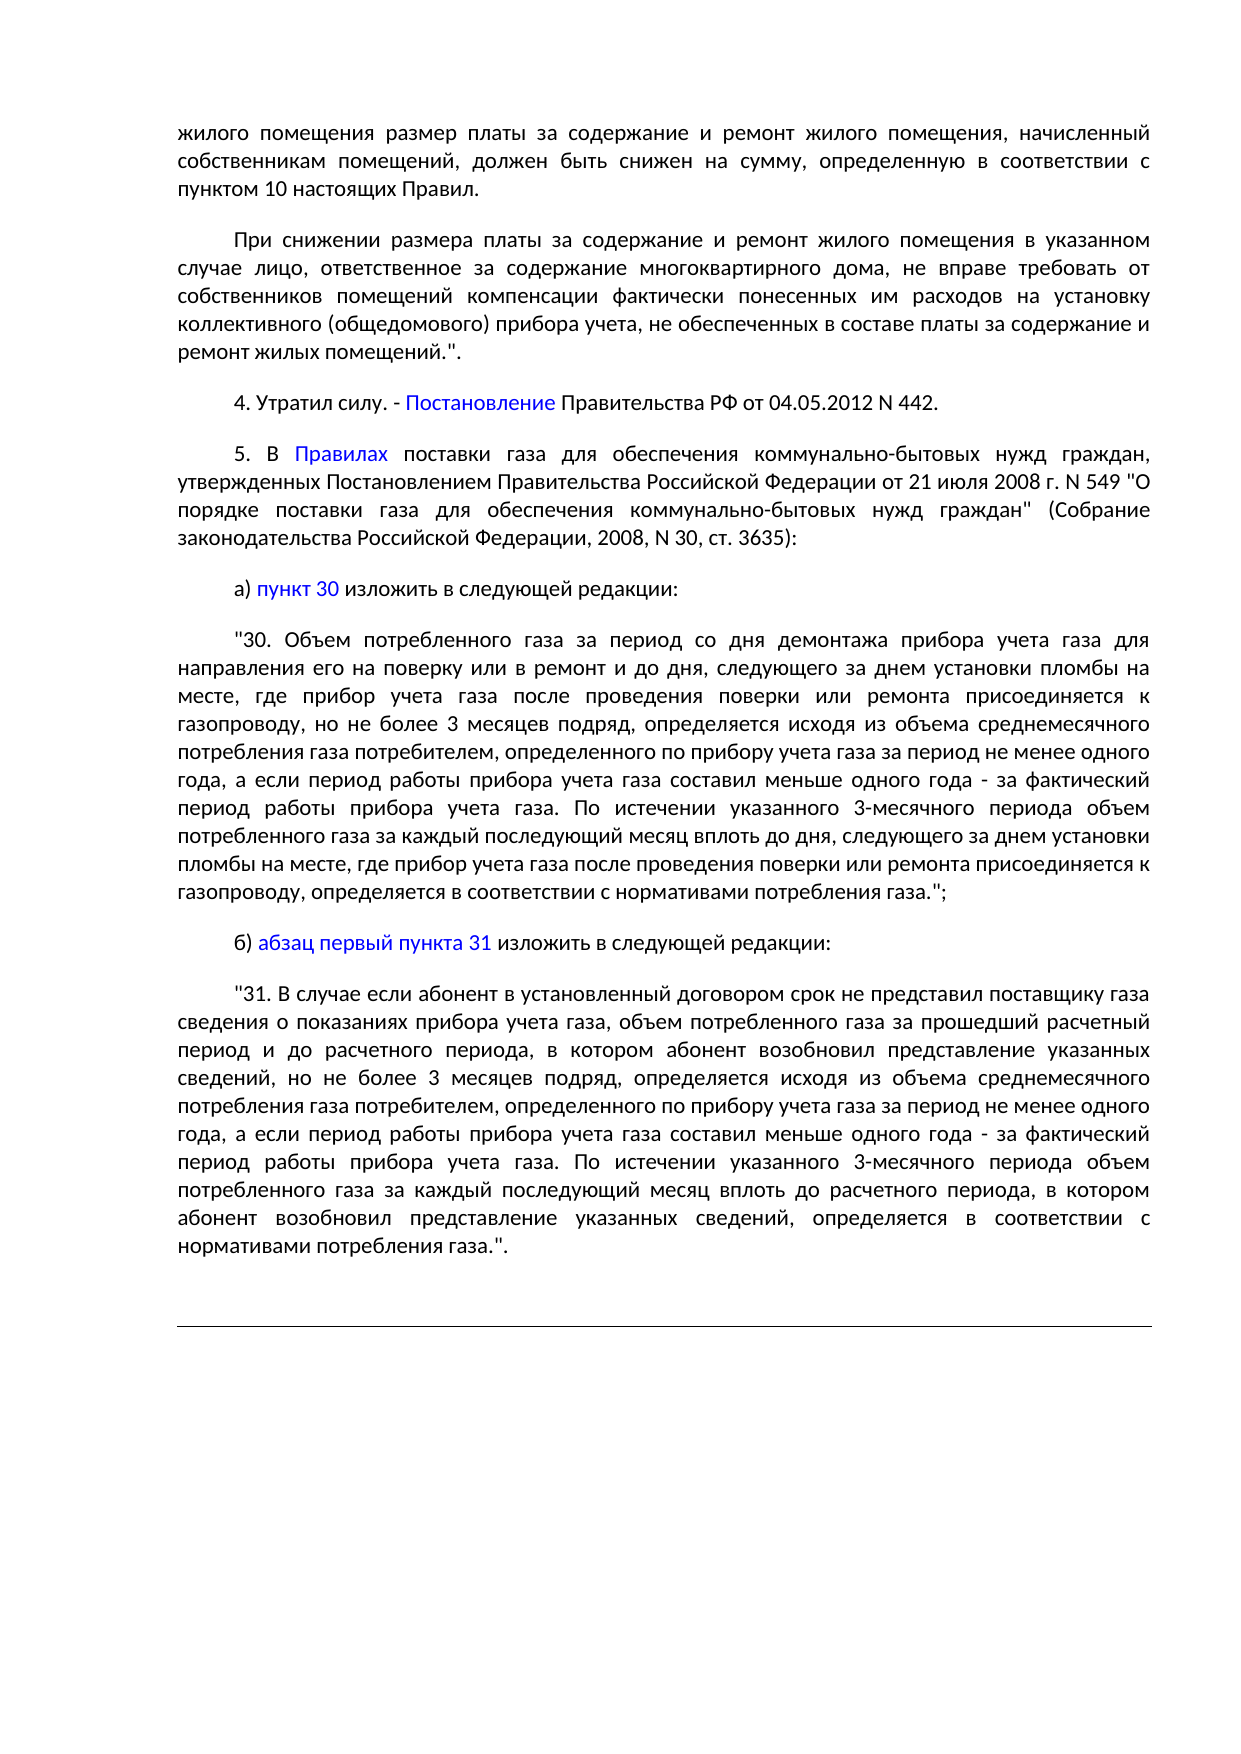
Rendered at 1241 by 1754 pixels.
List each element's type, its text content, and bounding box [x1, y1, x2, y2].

text При снижении размера платы за содержание и ремонт жилого помещения в указанном случае лицо, ответственное за содержание многоквартирного дома, не вправе требовать от собственников помещений компенсации фактически понесенных им расходов на установку коллективного (общедомового) прибора учета, не обеспеченных в составе платы за содержание и ремонт жилых помещений.". [177, 225, 1152, 365]
text 5. В Правилах поставки газа для обеспечения коммунально-бытовых нужд граждан, утвержденных Постановлением Правительства Российской Федерации от 21 июля 2008 г. N 549 "О порядке поставки газа для обеспечения коммунально-бытовых нужд граждан" (Собрание законодательства Российской Федерации, 2008, N 30, ст. 3635): [177, 439, 1152, 551]
text "31. В случае если абонент в установленный договором срок не представил поставщику газа сведения о показаниях прибора учета газа, объем потребленного газа за прошедший расчетный период и до расчетного периода, в котором абонент возобновил представление указанных сведений, но не более 3 месяцев подряд, определяется исходя из объема среднемесячного потребления газа потребителем, определенного по прибору учета газа за период не менее одного года, а если период работы прибора учета газа составил меньше одного года - за фактический период работы прибора учета газа. По истечении указанного 3-месячного периода объем потребленного газа за каждый последующий месяц вплоть до расчетного периода, в котором абонент возобновил представление указанных сведений, определяется в соответствии с нормативами потребления газа.". [177, 979, 1152, 1259]
text б) абзац первый пункта 31 изложить в следующей редакции: [177, 928, 1152, 956]
text 4. Утратил силу. - Постановление Правительства РФ от 04.05.2012 N 442. [177, 388, 1152, 416]
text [177, 118, 1152, 202]
text а) пункт 30 изложить в следующей редакции: [177, 574, 1152, 602]
text "30. Объем потребленного газа за период со дня демонтажа прибора учета газа для направления его на поверку или в ремонт и до дня, следующего за днем установки пломбы на месте, где прибор учета газа после проведения поверки или ремонта присоединяется к газопроводу, но не более 3 месяцев подряд, определяется исходя из объема среднемесячного потребления газа потребителем, определенного по прибору учета газа за период не менее одного года, а если период работы прибора учета газа составил меньше одного года - за фактический период работы прибора учета газа. По истечении указанного 3-месячного периода объем потребленного газа за каждый последующий месяц вплоть до дня, следующего за днем установки пломбы на месте, где прибор учета газа после проведения поверки или ремонта присоединяется к газопроводу, определяется в соответствии с нормативами потребления газа."; [177, 625, 1152, 905]
